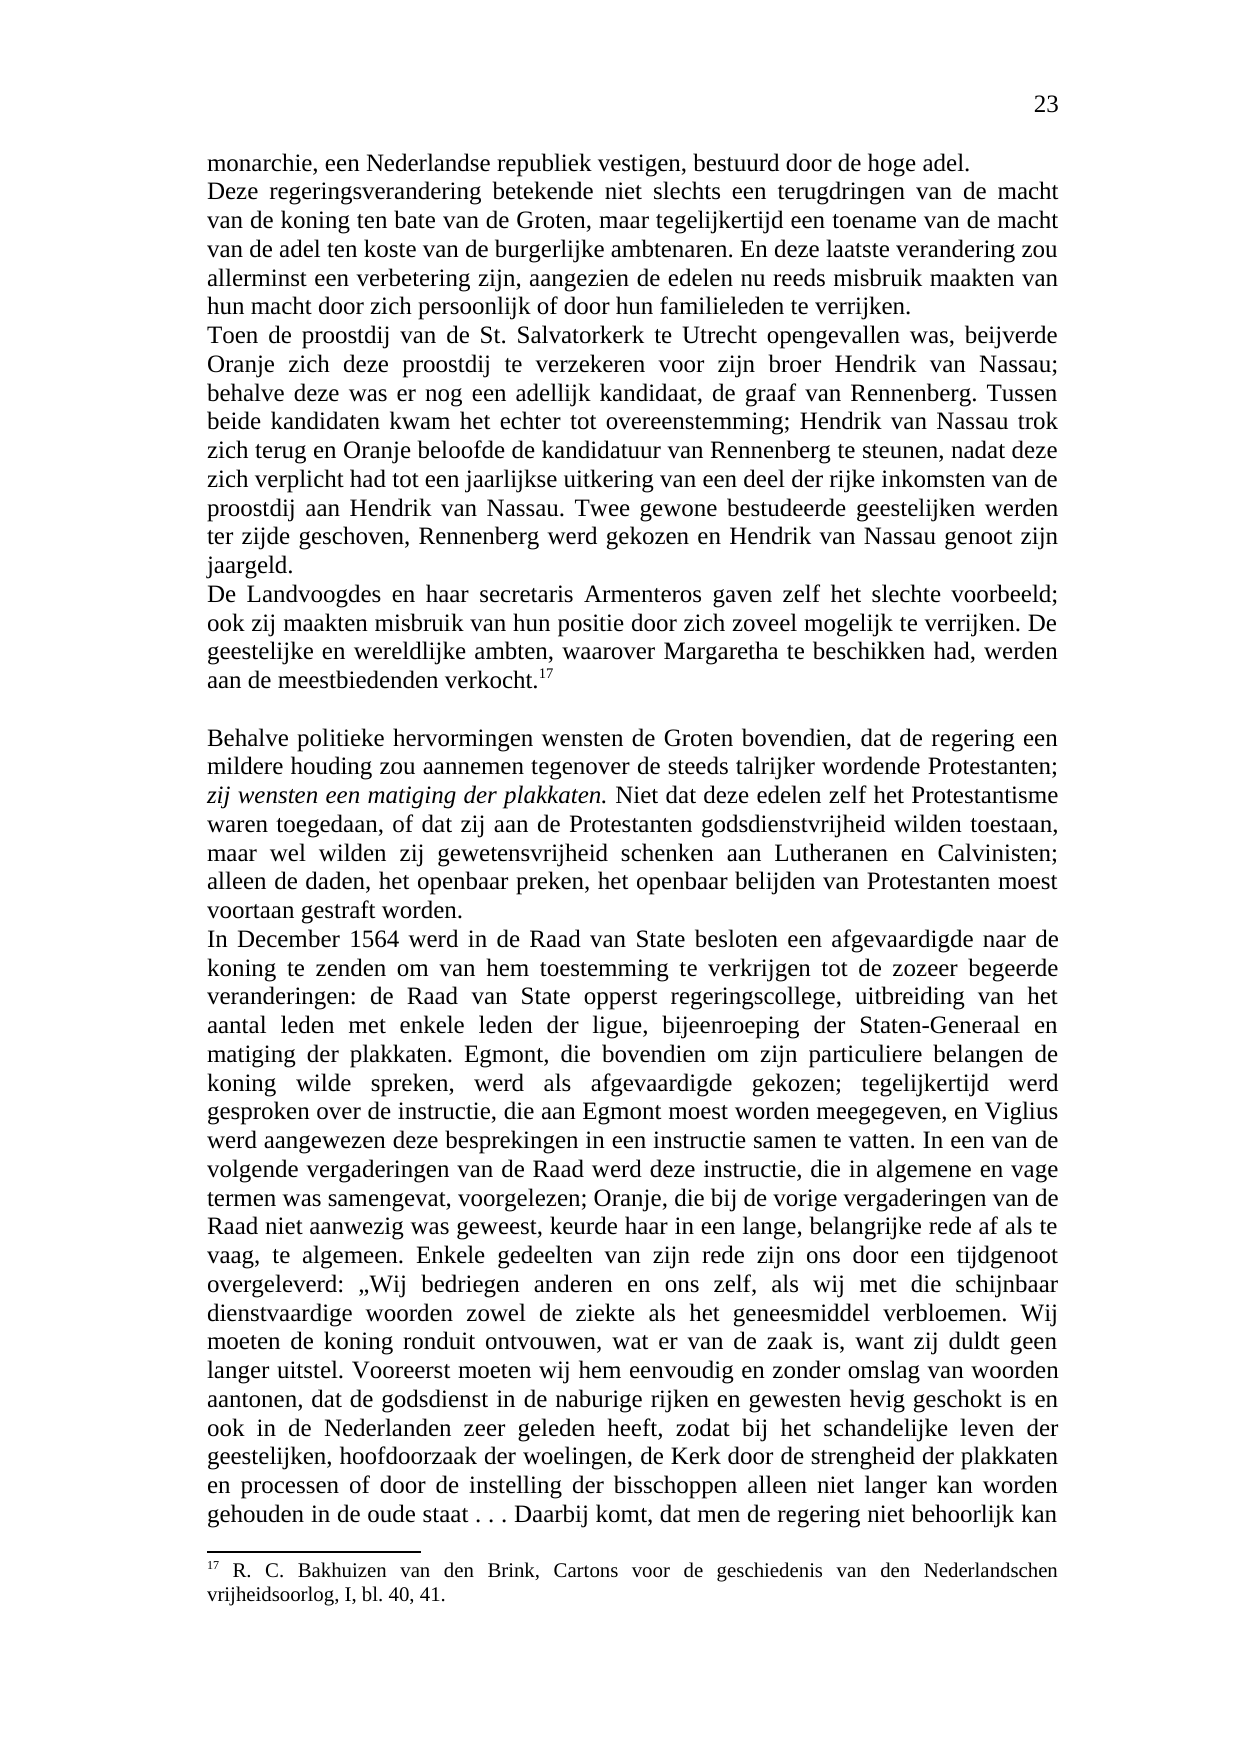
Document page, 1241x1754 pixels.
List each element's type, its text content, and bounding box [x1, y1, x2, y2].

text De Landvoogdes en haar secretaris Armenteros gaven zelf het slechte voorbeeld; ook zij maakten misbruik van hun positie door zich zoveel mogelijk te verrijken. De geestelijke en wereldlijke ambten, waarover Margaretha te beschikken had, werden aan de meestbiedenden verkocht. [207, 579, 1059, 694]
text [207, 924, 1059, 1528]
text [207, 148, 1059, 176]
text Toen de proostdij van de St. Salvatorkerk te Utrecht opengevallen was, beijverde Oranje zich deze proostdij te verzekeren voor zijn broer Hendrik van Nassau; behalve deze was er nog een adellijk kandidaat, de graaf van Rennenberg. Tussen beide kandidaten kwam het echter tot overeenstemming; Hendrik van Nassau trok zich terug en Oranje beloofde de kandidatuur van Rennenberg te steunen, nadat deze zich verplicht had tot een jaarlijkse uitkering van een deel der rijke inkomsten van de proostdij aan Hendrik van Nassau. Twee gewone bestudeerde geestelijken werden ter zijde geschoven, Rennenberg werd gekozen en Hendrik van Nassau genoot zijn jaargeld. [207, 320, 1059, 579]
text Behalve politieke hervormingen wensten de Groten bovendien, dat de regering een mildere houding zou aannemen tegenover de steeds talrijker wordende Protestanten; zij wensten een matiging der plakkaten. Niet dat deze edelen zelf het Protestantisme waren toegedaan, of dat zij aan de Protestanten godsdienstvrijheid wilden toestaan, maar wel wilden zij gewetensvrijheid schenken aan Lutheranen en Calvinisten; alleen de daden, het openbaar preken, het openbaar belijden van Protestanten moest voortaan gestraft worden. [207, 723, 1059, 924]
text Deze regeringsverandering betekende niet slechts een terugdringen van de macht van de koning ten bate van de Groten, maar tegelijkertijd een toename van de macht van de adel ten koste van de burgerlijke ambtenaren. En deze laatste verandering zou allerminst een verbetering zijn, aangezien de edelen nu reeds misbruik maakten van hun macht door zich persoonlijk of door hun familieleden te verrijken. [207, 176, 1059, 320]
